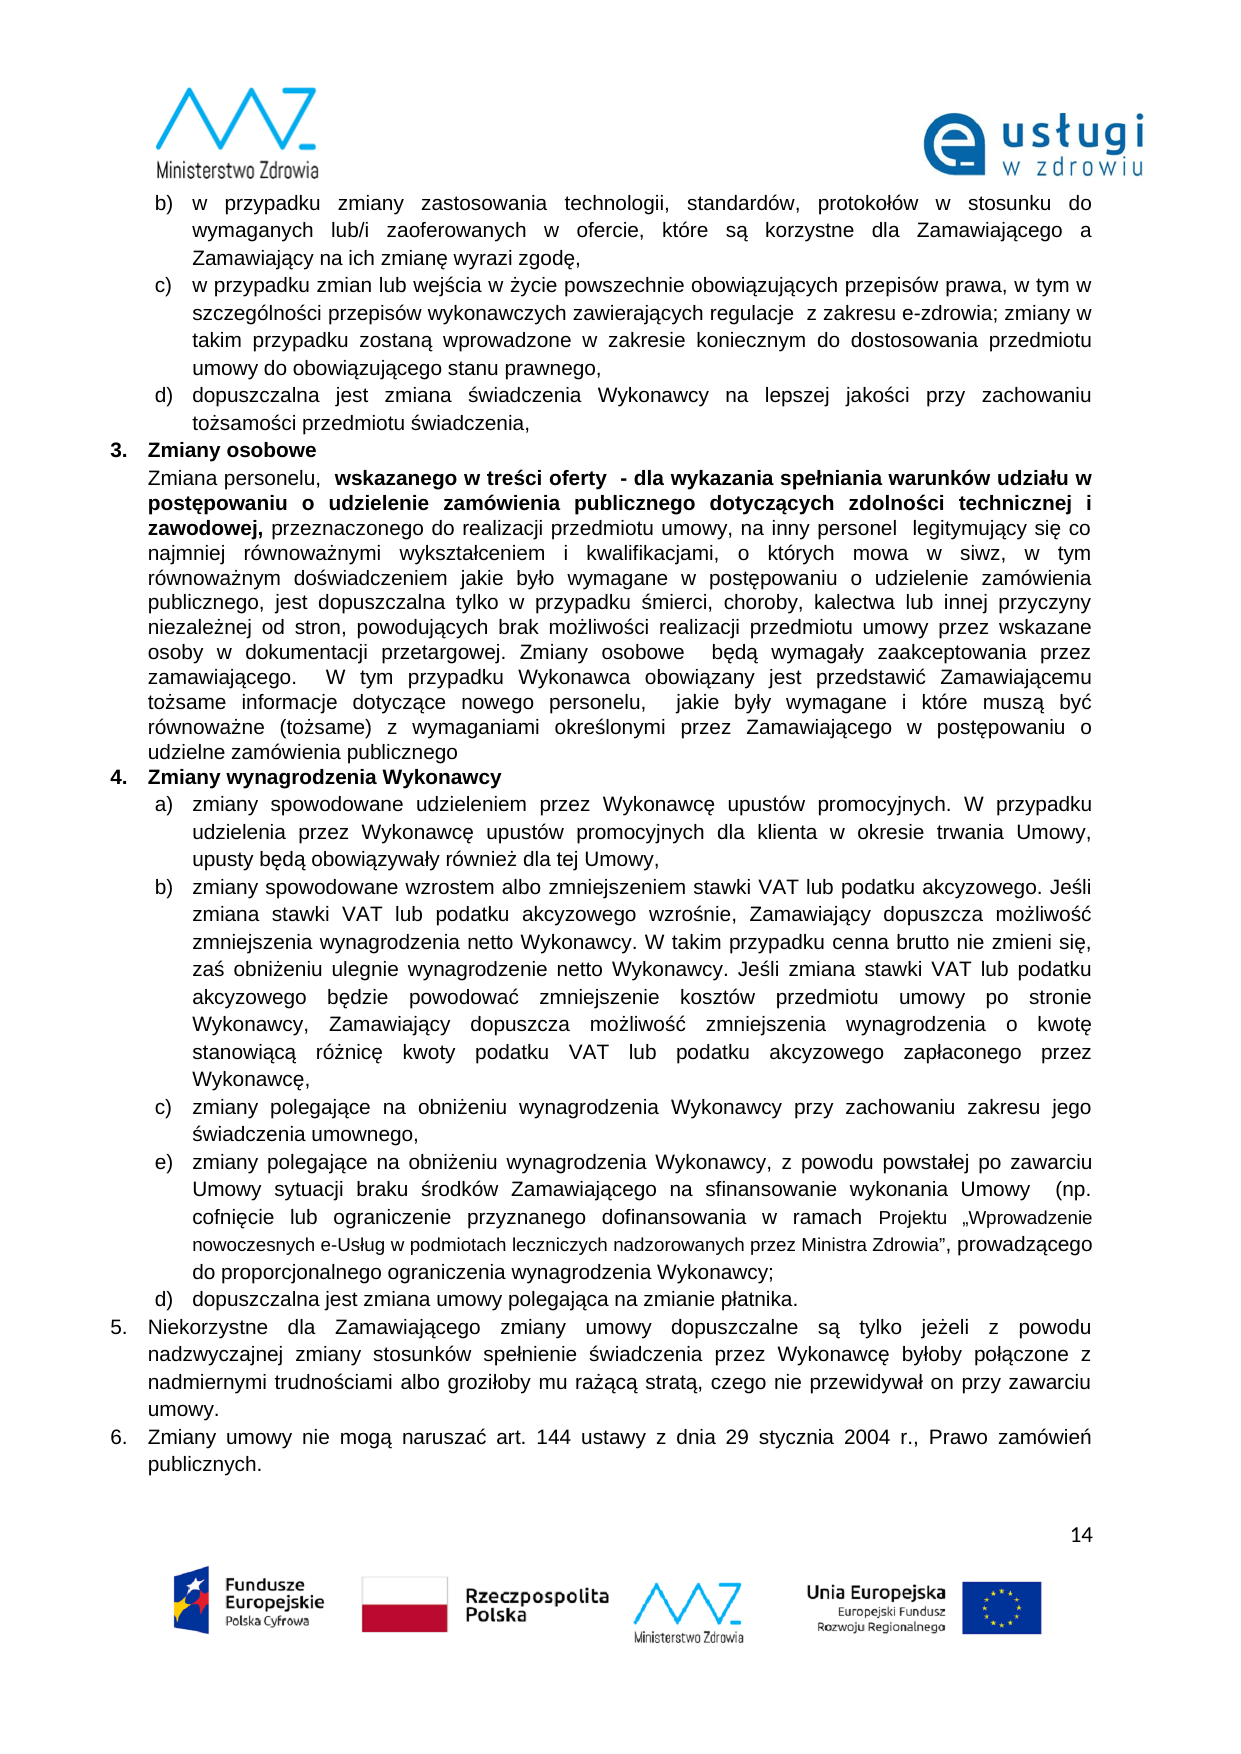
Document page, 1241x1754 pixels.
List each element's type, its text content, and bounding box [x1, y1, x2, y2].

list Niekorzystne dla Zamawiającego zmiany umowy dopuszczalne są tylko jeżeli z powodu nadzwyczajnej zmiany stosunków spełnienie świadczenia przez Wykonawcę byłoby połączone z nadmiernymi trudnościami albo groziłoby mu rażącą stratą, czego nie przewidywał on przy zawarciu umowy. [110, 1314, 1093, 1421]
list w przypadku zmian lub wejścia w życie powszechnie obowiązujących przepisów prawa, w tym w szczególności przepisów wykonawczych zawierających regulacje z zakresu e-zdrowia; zmiany w takim przypadku zostaną wprowadzone w zakresie koniecznym do dostosowania przedmiotu umowy do obowiązującego stanu prawnego, [154, 273, 1093, 380]
list Zmiany osobowe [110, 438, 1093, 462]
list zmiany polegające na obniżeniu wynagrodzenia Wykonawcy, z powodu powstałej po zawarciu Umowy sytuacji braku środków Zamawiającego na sfinansowanie wykonania Umowy (np. cofnięcie lub ograniczenie przyznanego dofinansowania w ramach Projektu „Wprowadzenie nowoczesnych e-Usług w podmiotach leczniczych nadzorowanych przez Ministra Zdrowia”, prowadzącego do proporcjonalnego ograniczenia wynagrodzenia Wykonawcy; [154, 1149, 1093, 1283]
list Zmiany umowy nie mogą naruszać art. 144 ustawy z dnia 29 stycznia 2004 r., Prawo zamówień publicznych. [110, 1424, 1093, 1476]
list w przypadku zmiany zastosowania technologii, standardów, protokołów w stosunku do wymaganych lub/i zaoferowanych w ofercie, które są korzystne dla Zamawiającego a Zamawiający na ich zmianę wyrazi zgodę, [154, 191, 1093, 270]
list dopuszczalna jest zmiana świadczenia Wykonawcy na lepszej jakości przy zachowaniu tożsamości przedmiotu świadczenia, [154, 383, 1093, 435]
picture [909, 100, 1157, 185]
list zmiany spowodowane udzieleniem przez Wykonawcę upustów promocyjnych. W przypadku udzielenia przez Wykonawcę upustów promocyjnych dla klienta w okresie trwania Umowy, upusty będą obowiązywały również dla tej Umowy, [154, 792, 1093, 871]
picture [147, 1548, 1093, 1681]
list zmiany spowodowane wzrostem albo zmniejszeniem stawki VAT lub podatku akcyzowego. Jeśli zmiana stawki VAT lub podatku akcyzowego wzrośnie, Zamawiający dopuszcza możliwość zmniejszenia wynagrodzenia netto Wykonawcy. W takim przypadku cenna brutto nie zmieni się, zaś obniżeniu ulegnie wynagrodzenie netto Wykonawcy. Jeśli zmiana stawki VAT lub podatku akcyzowego będzie powodować zmniejszenie kosztów przedmiotu umowy po stronie Wykonawcy, Zamawiający dopuszcza możliwość zmniejszenia wynagrodzenia o kwotę stanowiącą różnicę kwoty podatku VAT lub podatku akcyzowego zapłaconego przez Wykonawcę, [154, 874, 1093, 1091]
picture [147, 73, 387, 191]
list zmiany polegające na obniżeniu wynagrodzenia Wykonawcy przy zachowaniu zakresu jego świadczenia umownego, [154, 1094, 1093, 1146]
list Zmiany wynagrodzenia Wykonawcy [110, 764, 1093, 788]
text Zmiana personelu, wskazanego w treści oferty - dla wykazania spełniania warunków udziału w postępowaniu o udzielenie zamówienia publicznego dotyczących zdolności technicznej i zawodowej, przeznaczonego do realizacji przedmiotu umowy, na inny personel legitymujący się co najmniej równoważnymi wykształceniem i kwalifikacjami, o których mowa w siwz, w tym równoważnym doświadczeniem jakie było wymagane w postępowaniu o udzielenie zamówienia publicznego, jest dopuszczalna tylko w przypadku śmierci, choroby, kalectwa lub innej przyczyny niezależnej od stron, powodujących brak możliwości realizacji przedmiotu umowy przez wskazane osoby w dokumentacji przetargowej. Zmiany osobowe będą wymagały zaakceptowania przez zamawiającego. W tym przypadku Wykonawca obowiązany jest przedstawić Zamawiającemu tożsame informacje dotyczące nowego personelu, jakie były wymagane i które muszą być równoważne (tożsame) z wymaganiami określonymi przez Zamawiającego w postępowaniu o udzielne zamówienia publicznego [148, 466, 1093, 763]
list dopuszczalna jest zmiana umowy polegająca na zmianie płatnika. [154, 1287, 1093, 1311]
